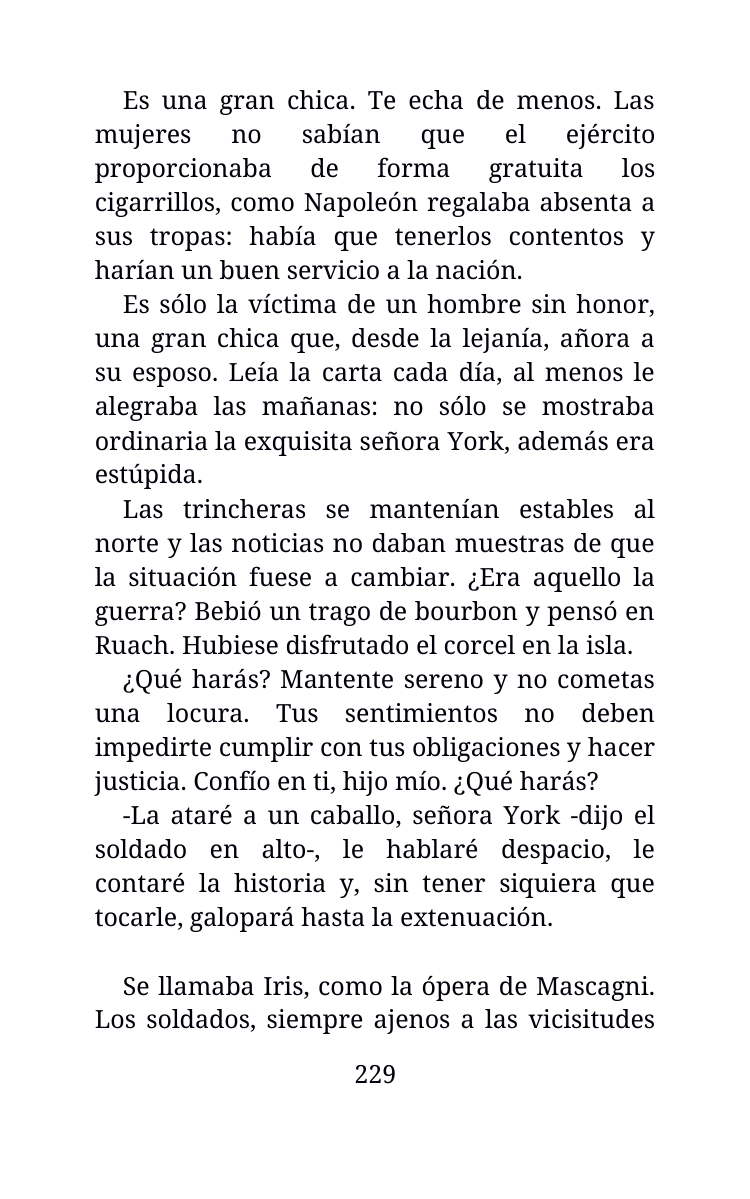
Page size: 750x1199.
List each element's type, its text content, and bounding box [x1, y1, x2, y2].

text Las trincheras se mantenían estables al norte y las noticias no daban muestras de que la situación fuese a cambiar. ¿Era aquello la guerra? Bebió un trago de bourbon y pensó en Ruach. Hubiese disfrutado el corcel en la isla. [94, 491, 656, 662]
text Es una gran chica. Te echa de menos. Las mujeres no sabían que el ejército proporcionaba de forma gratuita los cigarrillos, como Napoleón regalaba absenta a sus tropas: había que tenerlos contentos y harían un buen servicio a la nación. [94, 82, 656, 287]
text -La ataré a un caballo, señora York -dijo el soldado en alto-, le hablaré despacio, le contaré la historia y, sin tener siquiera que tocarle, galopará hasta la extenuación. [94, 798, 656, 934]
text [94, 968, 656, 1036]
text ¿Qué harás? Mantente sereno y no cometas una locura. Tus sentimientos no deben impedirte cumplir con tus obligaciones y hacer justicia. Confío en ti, hijo mío. ¿Qué harás? [94, 662, 656, 798]
text Es sólo la víctima de un hombre sin honor, una gran chica que, desde la lejanía, añora a su esposo. Leía la carta cada día, al menos le alegraba las mañanas: no sólo se mostraba ordinaria la exquisita señora York, además era estúpida. [94, 287, 656, 491]
